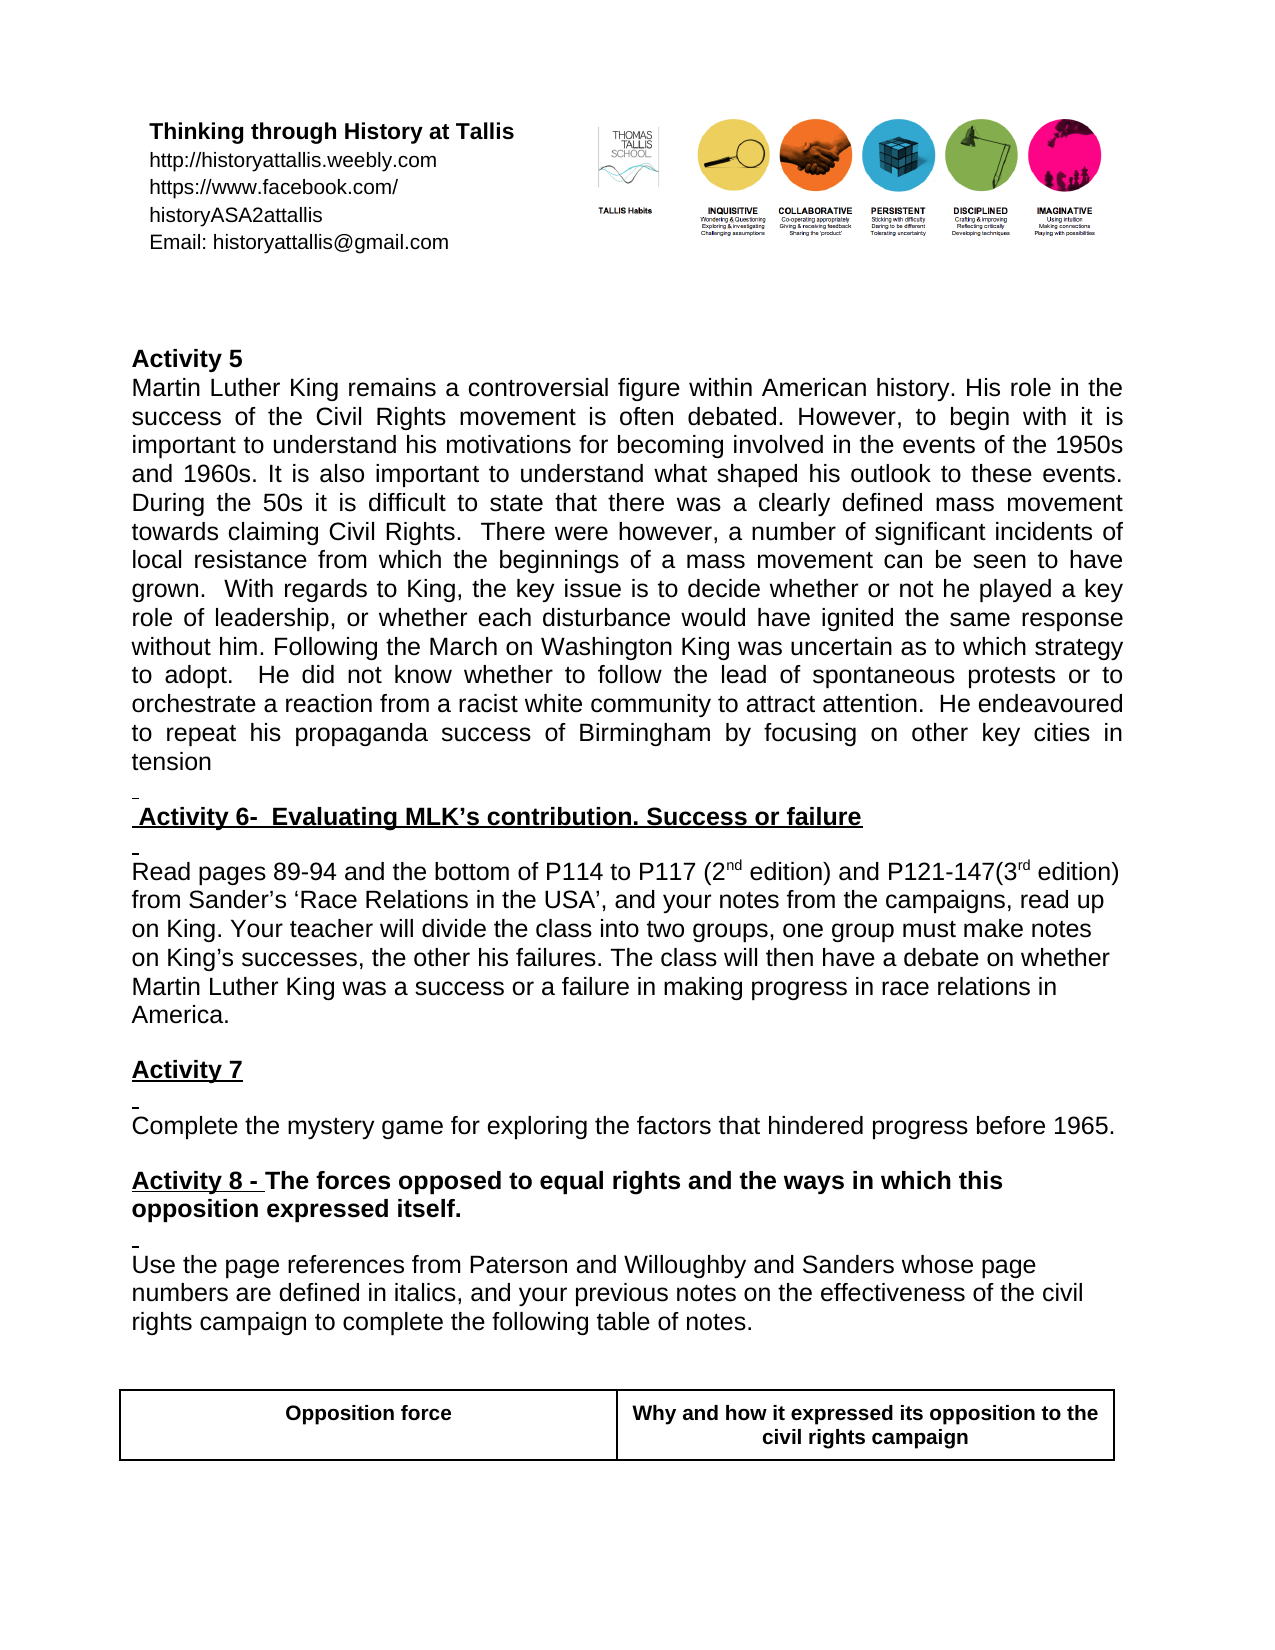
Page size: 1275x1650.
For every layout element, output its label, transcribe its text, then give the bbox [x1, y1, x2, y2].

text Complete the mystery game for exploring the factors that hindered progress before 1965. [131, 1111, 1125, 1139]
picture [594, 117, 1105, 240]
text Activity 8 - The forces opposed to equal rights and the ways in which this opposition expressed itself. [131, 1166, 1125, 1223]
text Read pages 89-94 and the bottom of P114 to P117 (2nd edition) and P121-147(3rd edition) from Sander’s ‘Race Relations in the USA’, and your notes from the campaigns, read up on King. Your teacher will divide the class into two groups, one group must make notes on King’s successes, the other his failures. The class will then have a debate on whether Martin Luther King was a success or a failure in making progress in race relations in America. [131, 857, 1125, 1029]
text Activity 7 [131, 1056, 1125, 1084]
text Activity 5 [131, 344, 1125, 373]
table_header Why and how it expressed its opposition to the civil rights campaign [618, 1391, 1113, 1459]
table_header Opposition force [121, 1391, 616, 1459]
text Martin Luther King remains a controversial figure within American history. His role in the success of the Civil Rights movement is often debated. However, to begin with it is important to understand his motivations for becoming involved in the events of the 1950s and 1960s. It is also important to understand what shaped his outlook to these events. During the 50s it is difficult to state that there was a clearly defined mass movement towards claiming Civil Rights. There were however, a number of significant incidents of local resistance from which the beginnings of a mass movement can be seen to have grown. With regards to King, the key issue is to decide whether or not he played a key role of leadership, or whether each disturbance would have ignited the same response without him. Following the March on Washington King was uncertain as to which strategy to adopt. He did not know whether to follow the lead of spontaneous protests or to orchestrate a reaction from a racist white community to attract attention. He endeavoured to repeat his propaganda success of Birmingham by focusing on other key cities in tension [131, 373, 1125, 775]
text Activity 6- Evaluating MLK’s contribution. Success or failure [131, 802, 1125, 830]
text Use the page references from Paterson and Willoughby and Sanders whose page numbers are defined in italics, and your previous notes on the effectiveness of the civil rights campaign to complete the following table of notes. [131, 1249, 1125, 1336]
